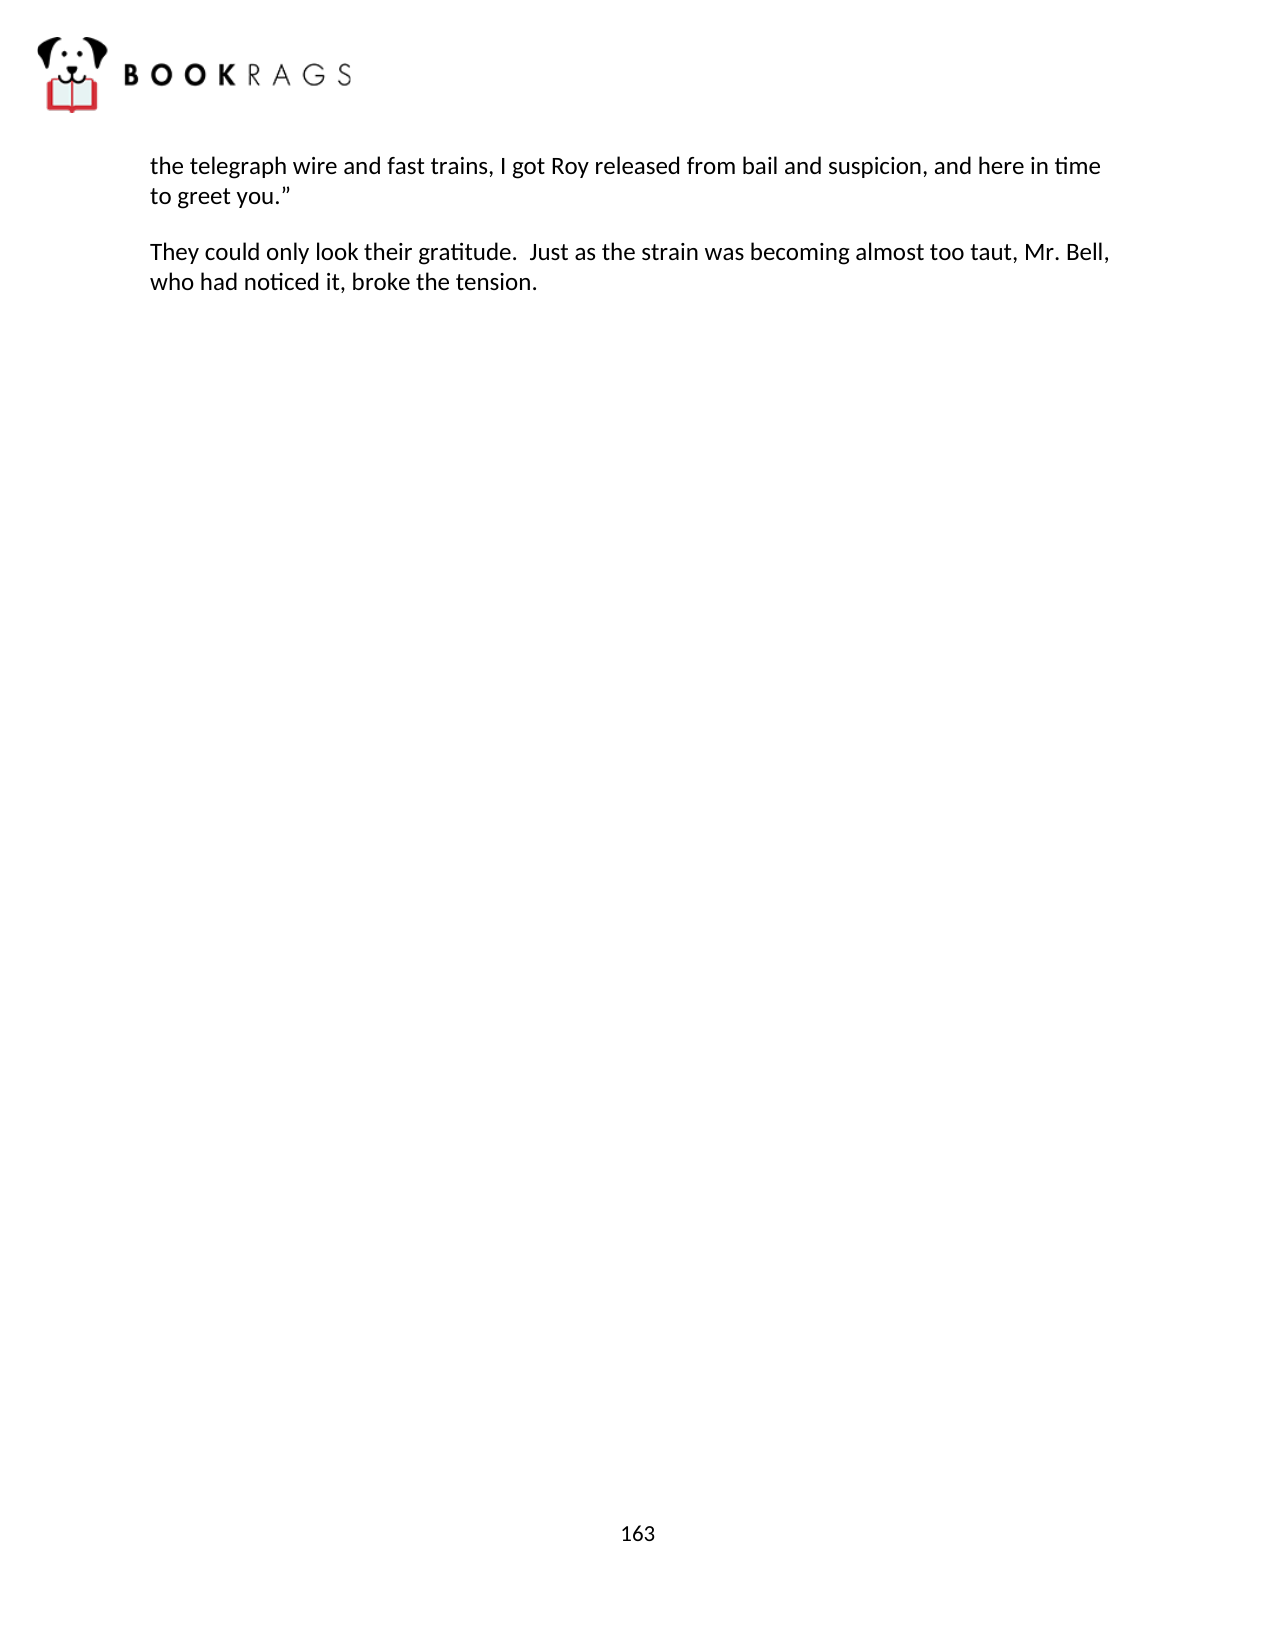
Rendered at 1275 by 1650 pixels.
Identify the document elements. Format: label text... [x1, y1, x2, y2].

picture [37, 37, 351, 113]
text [150, 150, 1125, 211]
text They could only look their gratitude. Just as the strain was becoming almost too taut, Mr. Bell, who had noticed it, broke the tension. [150, 236, 1125, 297]
